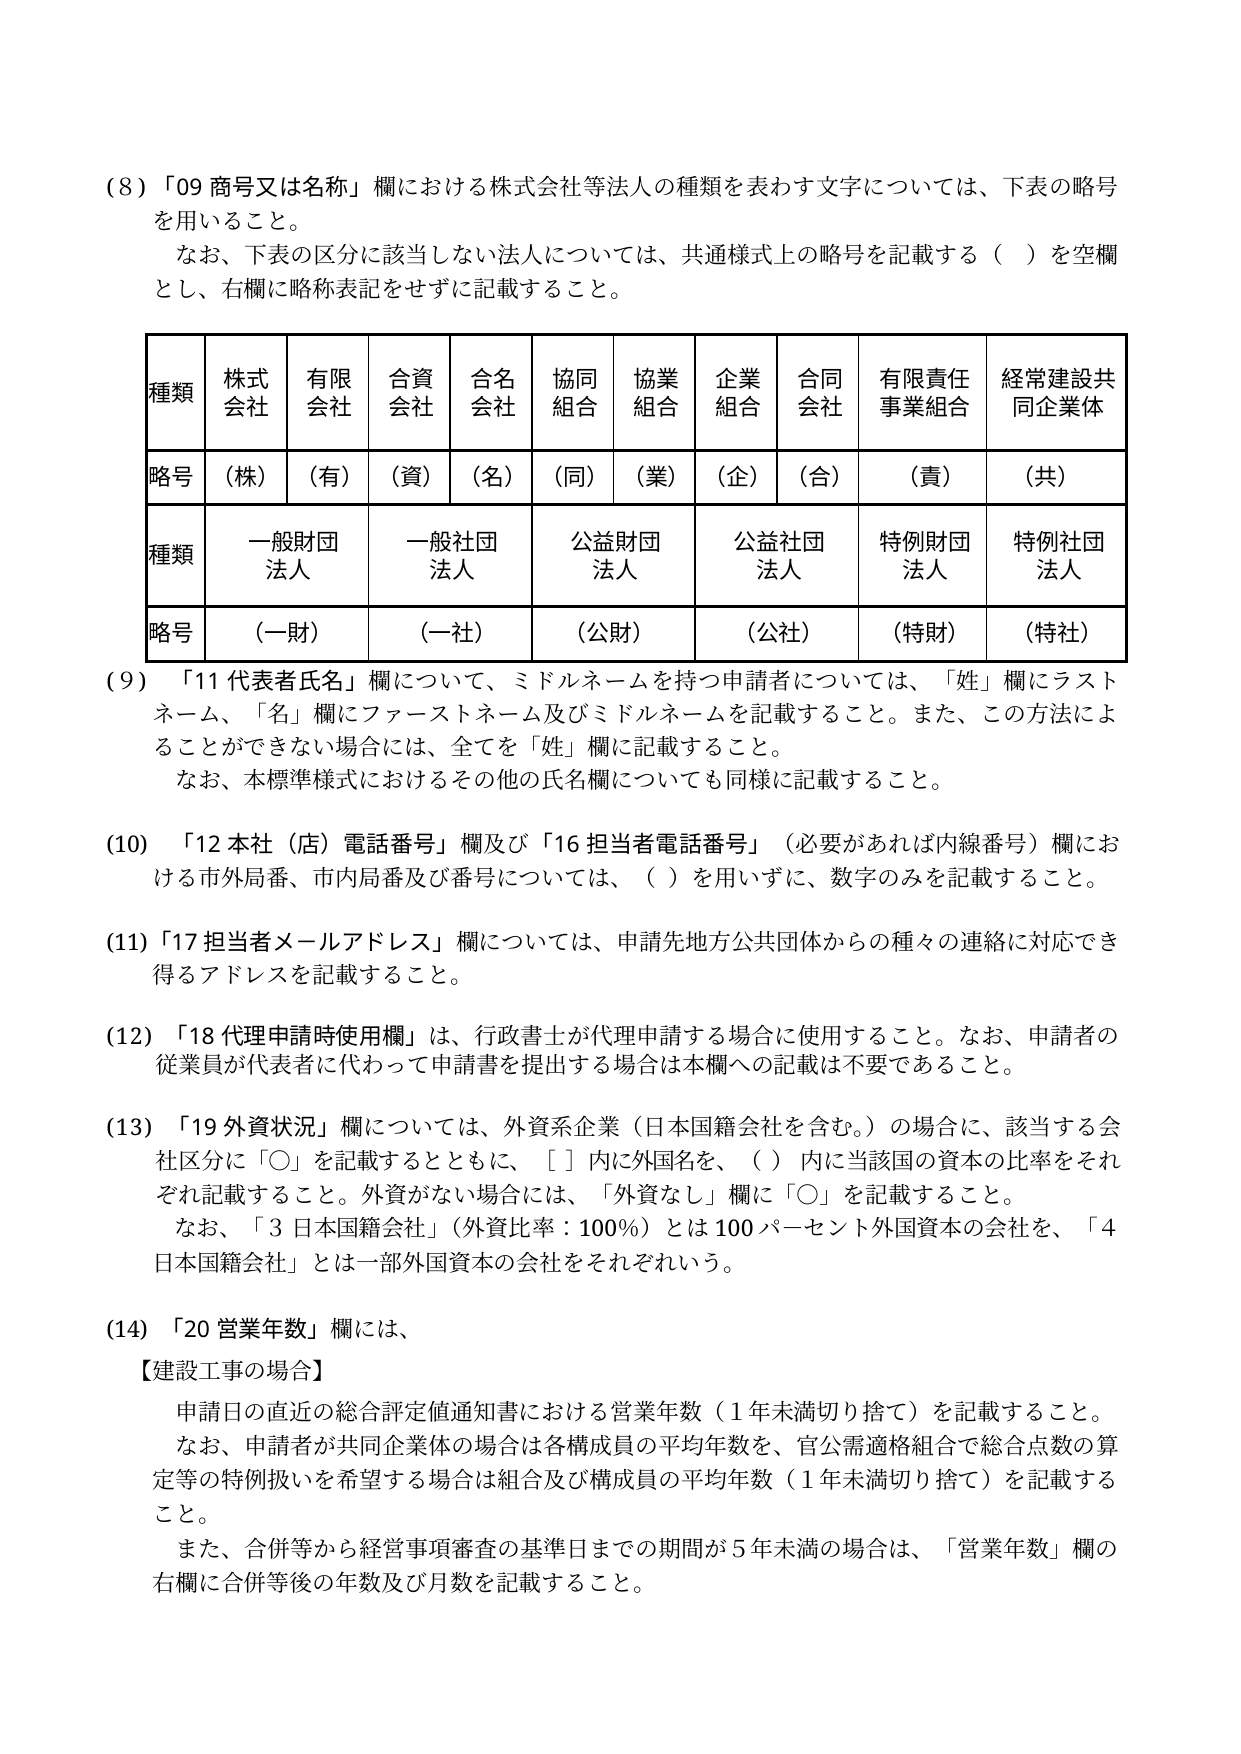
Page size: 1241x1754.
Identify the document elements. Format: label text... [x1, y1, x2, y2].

text 申請日の直近の総合評定値通知書における営業年数（１年未満切り捨て）を記載すること。 [106, 1394, 1122, 1427]
table_header 合名 会社 [451, 336, 531, 448]
text (13) ｢19 外資状況」欄については、外資系企業（日本国籍会社を含む｡）の場合に、該当する会社区分に「○」を記載するとともに、［ ］内に外国名を、（ ） 内に当該国の資本の比率をそれぞれ記載すること。外資がない場合には、「外資なし」欄に「○」を記載すること。 [106, 1108, 1122, 1209]
table_header 有限責任 事業組合 [859, 336, 986, 448]
table_cell （株） [206, 452, 286, 503]
table_cell 一般財団 法人 [206, 506, 368, 604]
table_header 経常建設共 同企業体 [987, 336, 1125, 448]
table_cell 特例財団 法人 [859, 506, 986, 604]
table_cell （公財） [533, 608, 694, 660]
text なお、本標準様式におけるその他の氏名欄についても同様に記載すること。 [106, 762, 1122, 795]
table_cell （一財） [206, 608, 368, 660]
table_cell 公益社団 法人 [696, 506, 858, 604]
table_cell （名） [451, 452, 531, 503]
table_cell （一社） [369, 608, 531, 660]
table_header 協同 組合 [533, 336, 613, 448]
text (８) 「09 商号又は名称」欄における株式会社等法人の種類を表わす文字については、下表の略号を用いること。 [106, 169, 1122, 236]
table_header 合資 会社 [369, 336, 449, 448]
table_cell （公社） [696, 608, 858, 660]
table_cell （合） [778, 452, 858, 503]
table_cell 種類 [148, 506, 204, 604]
table_header 企業 組合 [696, 336, 776, 448]
table_cell （企） [696, 452, 776, 503]
text (10) 「12 本社（店）電話番号」欄及び「16 担当者電話番号」（必要があれば内線番号）欄における市外局番、市内局番及び番号については、（ ）を用いずに、数字のみを記載すること。 [106, 826, 1122, 893]
text なお、下表の区分に該当しない法人については、共通様式上の略号を記載する（ ）を空欄とし、右欄に略称表記をせずに記載すること。 [152, 237, 1122, 304]
table_header 有限 会社 [288, 336, 368, 448]
text (11) ｢17 担当者メ－ルアドレス」欄については、申請先地方公共団体からの種々の連絡に対応でき得るアドレスを記載すること。 [106, 924, 1122, 990]
text (14) ｢20 営業年数」欄には、 [106, 1311, 1122, 1344]
text (９) 「11 代表者氏名」欄について、ミドルネームを持つ申請者については、「姓」欄にラストネーム、「名」欄にファーストネーム及びミドルネームを記載すること。また、この方法によることができない場合には、全てを「姓」欄に記載すること。 [106, 361, 1122, 762]
table_cell 公益財団 法人 [533, 506, 694, 604]
text なお、「３ 日本国籍会社｣（外資比率：100％）とは100パ－セント外国資本の会社を、「４ 日本国籍会社」とは一部外国資本の会社をそれぞれいう。 [152, 1211, 1122, 1277]
table_cell （特社） [987, 608, 1125, 660]
table_cell （資） [369, 452, 449, 503]
table_header 合同 会社 [778, 336, 858, 448]
text また、合併等から経営事項審査の基準日までの期間が５年未満の場合は、「営業年数」欄の右欄に合併等後の年数及び月数を記載すること。 [152, 1531, 1122, 1598]
table_cell 特例社団 法人 [987, 506, 1125, 604]
table_cell 一般社団 法人 [369, 506, 531, 604]
table_cell （責） [859, 452, 986, 503]
table_header 種類 [148, 336, 204, 448]
table_cell （同） [533, 452, 613, 503]
text (12) ｢18 代理申請時使用欄」は、行政書士が代理申請する場合に使用すること。なお、申請者の従業員が代表者に代わって申請書を提出する場合は本欄への記載は不要であること。 [106, 1021, 1122, 1079]
table_header 株式 会社 [206, 336, 286, 448]
table_cell （有） [288, 452, 368, 503]
text なお、申請者が共同企業体の場合は各構成員の平均年数を、官公需適格組合で総合点数の算定等の特例扱いを希望する場合は組合及び構成員の平均年数（１年未満切り捨て）を記載すること。 [152, 1428, 1122, 1529]
table_header 協業 組合 [614, 336, 694, 448]
table_cell 略号 [148, 608, 204, 660]
table_cell （共） [987, 452, 1125, 503]
table_cell （業） [614, 452, 694, 503]
table_cell 略号 [148, 452, 204, 503]
text 【建設工事の場合】 [106, 1353, 1122, 1386]
table_cell （特財） [859, 608, 986, 660]
